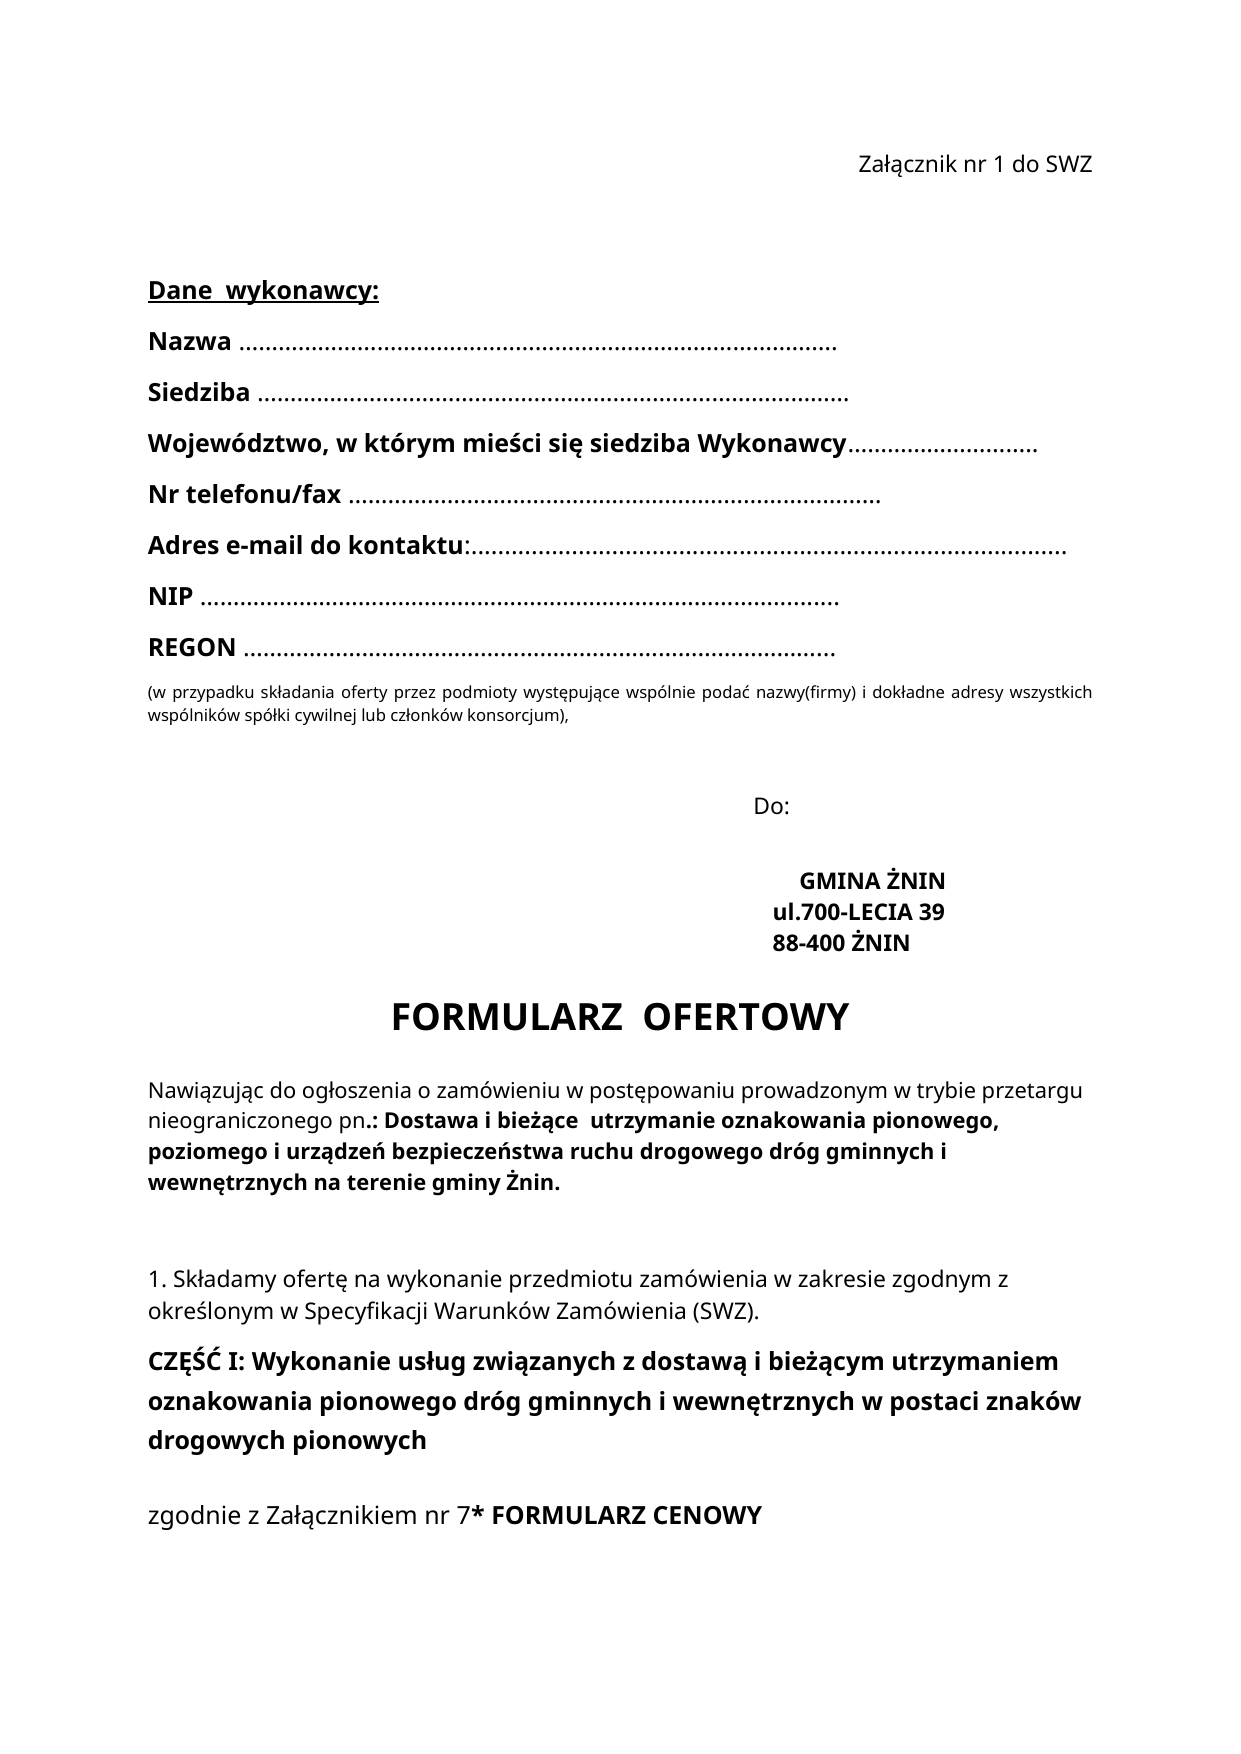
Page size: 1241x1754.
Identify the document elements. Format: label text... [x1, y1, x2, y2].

text ul.700-LECIA 39 [148, 896, 1093, 927]
text Adres e-mail do kontaktu:......................................................................................... [148, 528, 1093, 562]
text CZĘŚĆ I: Wykonanie usług związanych z dostawą i bieżącym utrzymaniem oznakowania pionowego dróg gminnych i wewnętrznych w postaci znaków drogowych pionowych [148, 1344, 1093, 1456]
text 88-400 ŻNIN [148, 927, 1093, 958]
text zgodnie z Załącznikiem nr 7* FORMULARZ CENOWY [148, 1497, 1093, 1531]
text Województwo, w którym mieści się siedziba Wykonawcy……………………….. [148, 426, 1093, 460]
text Załącznik nr 1 do SWZ [148, 148, 1093, 179]
text Siedziba ……………………………………………………………………………… [148, 375, 1093, 409]
text NIP …………………………………………………………………………….......... [148, 579, 1093, 613]
text GMINA ŻNIN [148, 837, 1093, 896]
text Do: [148, 790, 1093, 821]
text Nazwa ………………………………………………………………………………. [148, 324, 1093, 358]
text Dane wykonawcy: [148, 273, 1093, 307]
text Nr telefonu/fax ……………………………………………………………………… [148, 477, 1093, 511]
text REGON ……………………………………………………………………………... [148, 630, 1093, 664]
text FORMULARZ OFERTOWY [148, 990, 1093, 1041]
text Nawiązując do ogłoszenia o zamówieniu w postępowaniu prowadzonym w trybie przetargu nieograniczonego pn.: Dostawa i bieżące utrzymanie oznakowania pionowego, poziomego i urządzeń bezpieczeństwa ruchu drogowego dróg gminnych i wewnętrznych na terenie gminy Żnin. [148, 1075, 1093, 1197]
text 1. Składamy ofertę na wykonanie przedmiotu zamówienia w zakresie zgodnym z określonym w Specyfikacji Warunków Zamówienia (SWZ). [148, 1263, 1093, 1326]
text (w przypadku składania oferty przez podmioty występujące wspólnie podać nazwy(firmy) i dokładne adresy wszystkich wspólników spółki cywilnej lub członków konsorcjum), [148, 681, 1093, 726]
